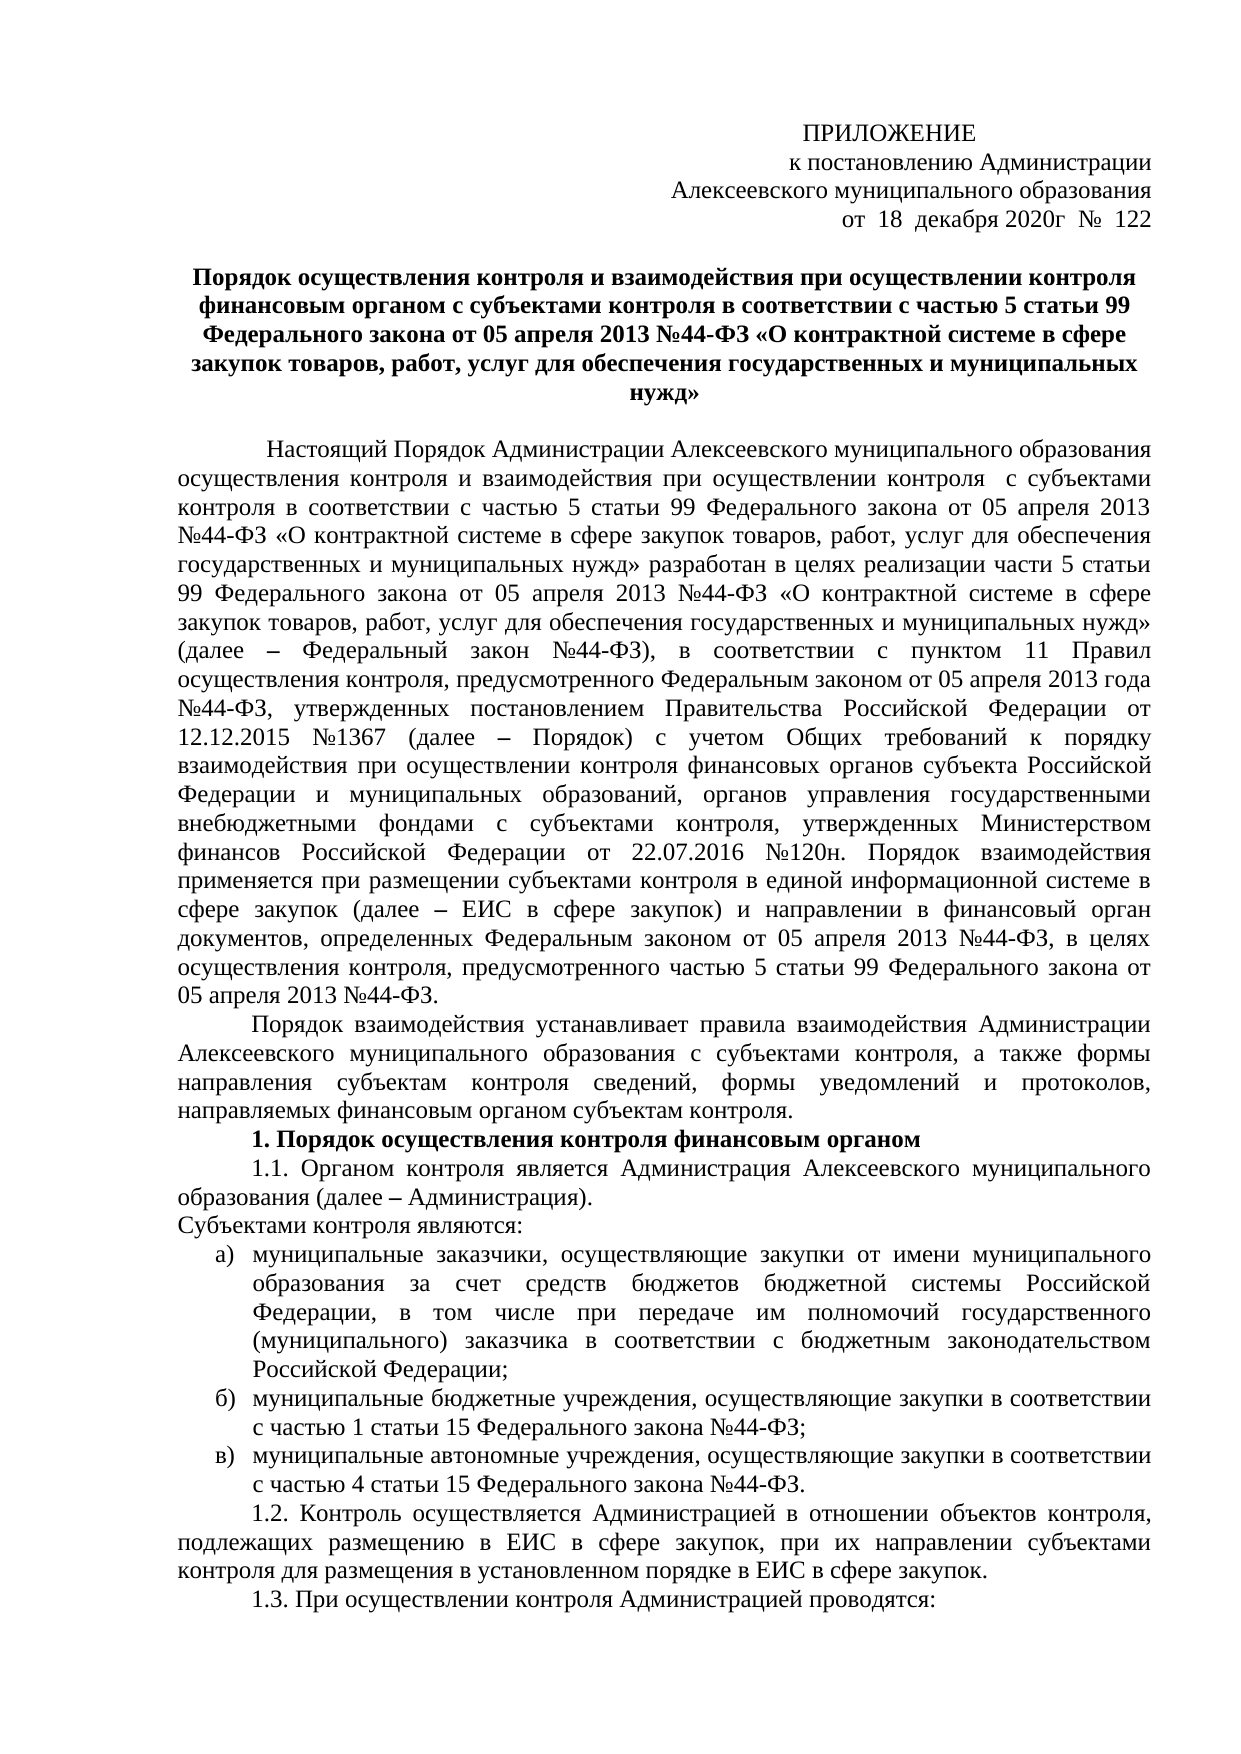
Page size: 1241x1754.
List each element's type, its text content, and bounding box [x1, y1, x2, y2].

text Порядок взаимодействия устанавливает правила взаимодействия Администрации Алексеевского муниципального образования с субъектами контроля, а также формы направления субъектам контроля сведений, формы уведомлений и протоколов, направляемых финансовым органом субъектам контроля. [177, 1009, 1152, 1124]
text 1.3. При осуществлении контроля Администрацией проводятся: [177, 1584, 1152, 1613]
text Порядок осуществления контроля и взаимодействия при осуществлении контроля финансовым органом с субъектами контроля в соответствии с частью 5 статьи 99 Федерального закона от 05 апреля 2013 №44-ФЗ «О контрактной системе в сфере закупок товаров, работ, услуг для обеспечения государственных и муниципальных нужд» [177, 262, 1152, 406]
text от 18 декабря 2020г № 122 [177, 204, 1152, 233]
list муниципальные заказчики, осуществляющие закупки от имени муниципального образования за счет средств бюджетов бюджетной системы Российской Федерации, в том числе при передаче им полномочий государственного (муниципального) заказчика в соответствии с бюджетным законодательством Российской Федерации; [215, 1239, 1152, 1383]
text осуществления контроля и взаимодействия при осуществлении контроля с субъектами контроля в соответствии с частью 5 статьи 99 Федерального закона от 05 апреля 2013 №44-ФЗ «О контрактной системе в сфере закупок товаров, работ, услуг для обеспечения государственных и муниципальных нужд» разработан в целях реализации части 5 статьи 99 Федерального закона от 05 апреля 2013 №44-ФЗ «О контрактной системе в сфере закупок товаров, работ, услуг для обеспечения государственных и муниципальных нужд» (далее – Федеральный закон №44-ФЗ), в соответствии с пунктом 11 Правил осуществления контроля, предусмотренного Федеральным законом от 05 апреля 2013 года №44-ФЗ, утвержденных постановлением Правительства Российской Федерации от 12.12.2015 №1367 (далее – Порядок) с учетом Общих требований к порядку взаимодействия при осуществлении контроля финансовых органов субъекта Российской Федерации и муниципальных образований, органов управления государственными внебюджетными фондами с субъектами контроля, утвержденных Министерством финансов Российской Федерации от 22.07.2016 №120н. Порядок взаимодействия применяется при размещении субъектами контроля в единой информационной системе в сфере закупок (далее – ЕИС в сфере закупок) и направлении в финансовый орган документов, определенных Федеральным законом от 05 апреля 2013 №44-ФЗ, в целях осуществления контроля, предусмотренного частью 5 статьи 99 Федерального закона от 05 апреля 2013 №44-ФЗ. [177, 463, 1152, 1009]
text 1.1. Органом контроля является Администрация Алексеевского муниципального образования (далее – Администрация). [177, 1153, 1152, 1211]
text 1.2. Контроль осуществляется Администрацией в отношении объектов контроля, подлежащих размещению в ЕИС в сфере закупок, при их направлении субъектами контроля для размещения в установленном порядке в ЕИС в сфере закупок. [177, 1498, 1152, 1584]
text к постановлению Администрации [177, 147, 1152, 176]
text ПРИЛОЖЕНИЕ [177, 118, 1152, 147]
text Алексеевского муниципального образования [177, 176, 1152, 204]
list муниципальные автономные учреждения, осуществляющие закупки в соответствии с частью 4 статьи 15 Федерального закона №44-ФЗ. [215, 1441, 1152, 1498]
text Настоящий Порядок Администрации Алексеевского муниципального образования [177, 434, 1152, 463]
text Субъектами контроля являются: [177, 1211, 1152, 1239]
text 1. Порядок осуществления контроля финансовым органом [177, 1124, 1152, 1153]
list муниципальные бюджетные учреждения, осуществляющие закупки в соответствии с частью 1 статьи 15 Федерального закона №44-ФЗ; [215, 1383, 1152, 1441]
